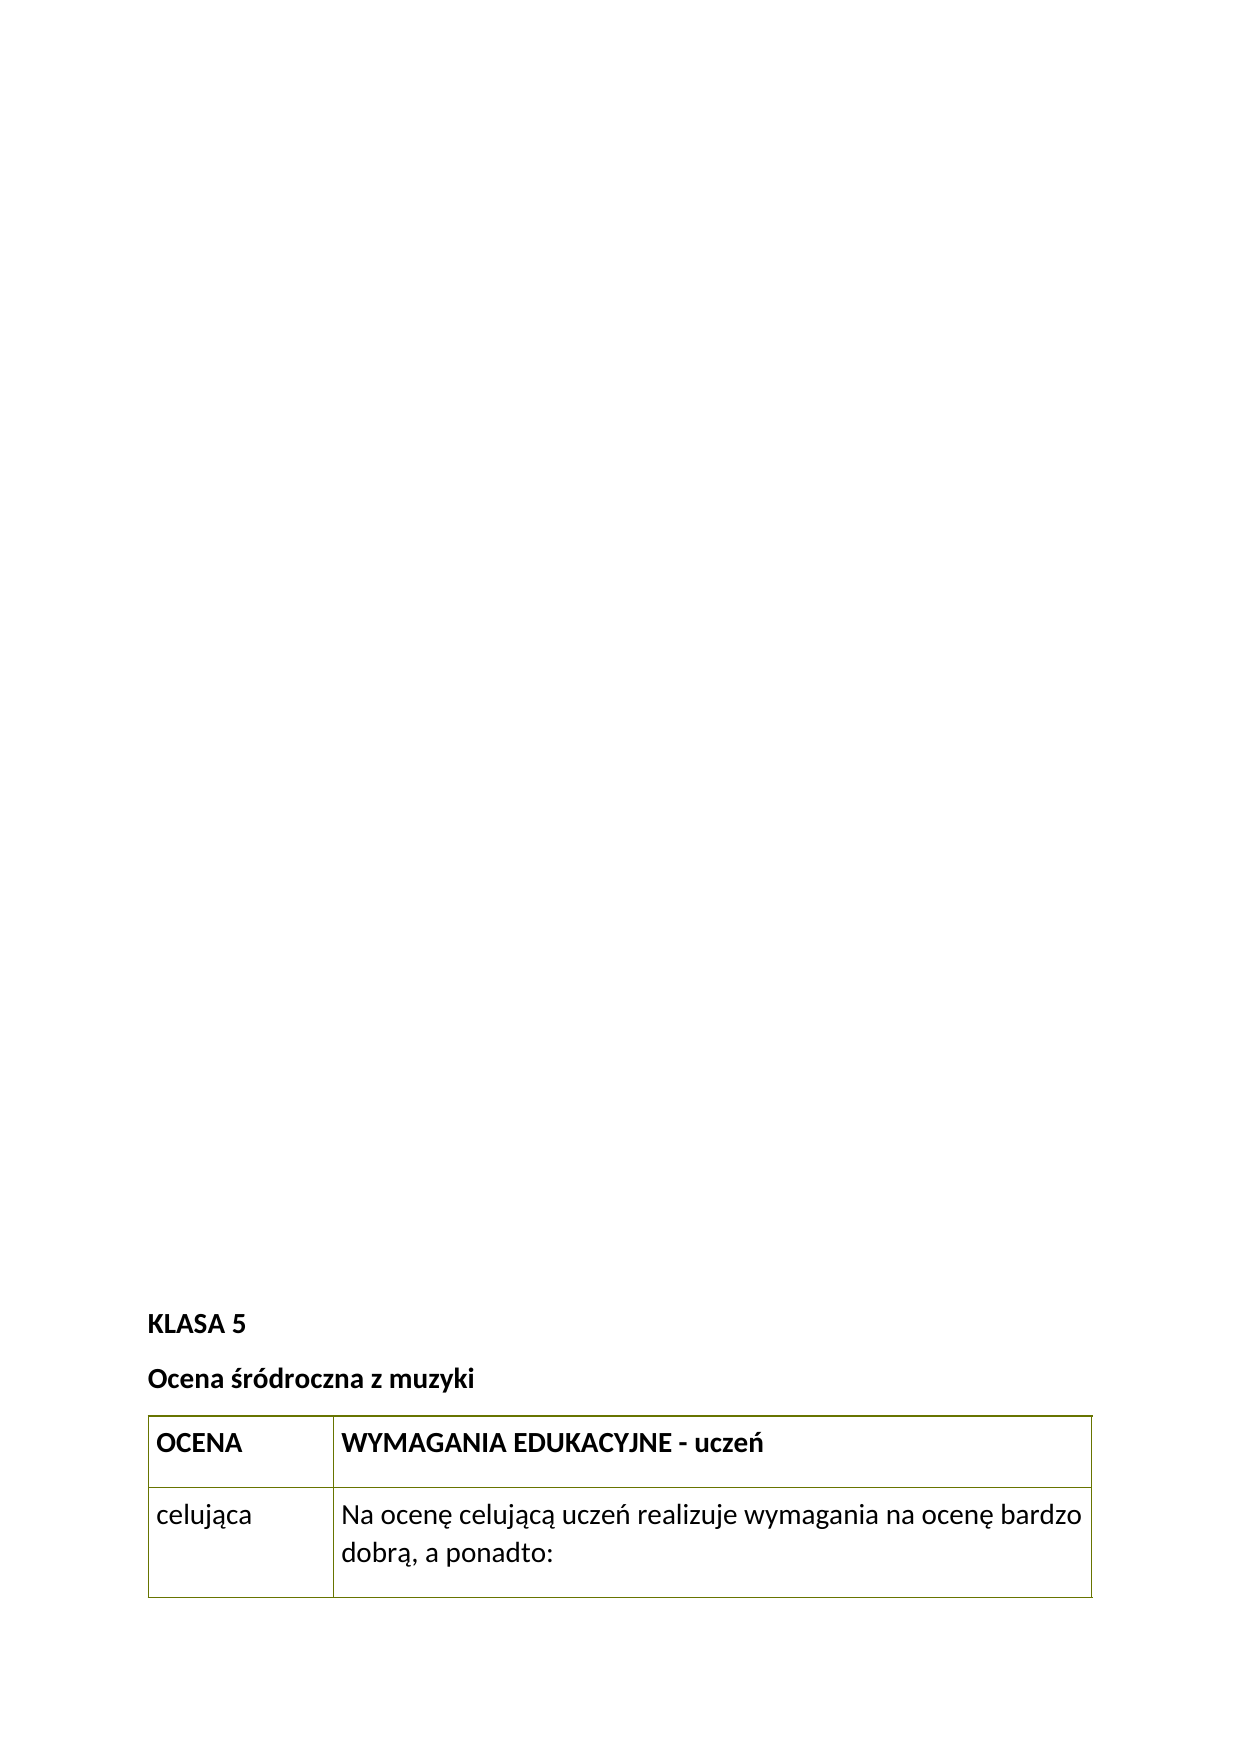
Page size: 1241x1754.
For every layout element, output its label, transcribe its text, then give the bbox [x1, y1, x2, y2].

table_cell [334, 1488, 1091, 1597]
text KLASA 5 [148, 1305, 1093, 1340]
table_header OCENA [149, 1417, 333, 1487]
table_cell celująca [149, 1488, 333, 1597]
table_header WYMAGANIA EDUKACYJNE - uczeń [334, 1417, 1091, 1487]
text Ocena śródroczna z muzyki [148, 1360, 1093, 1396]
